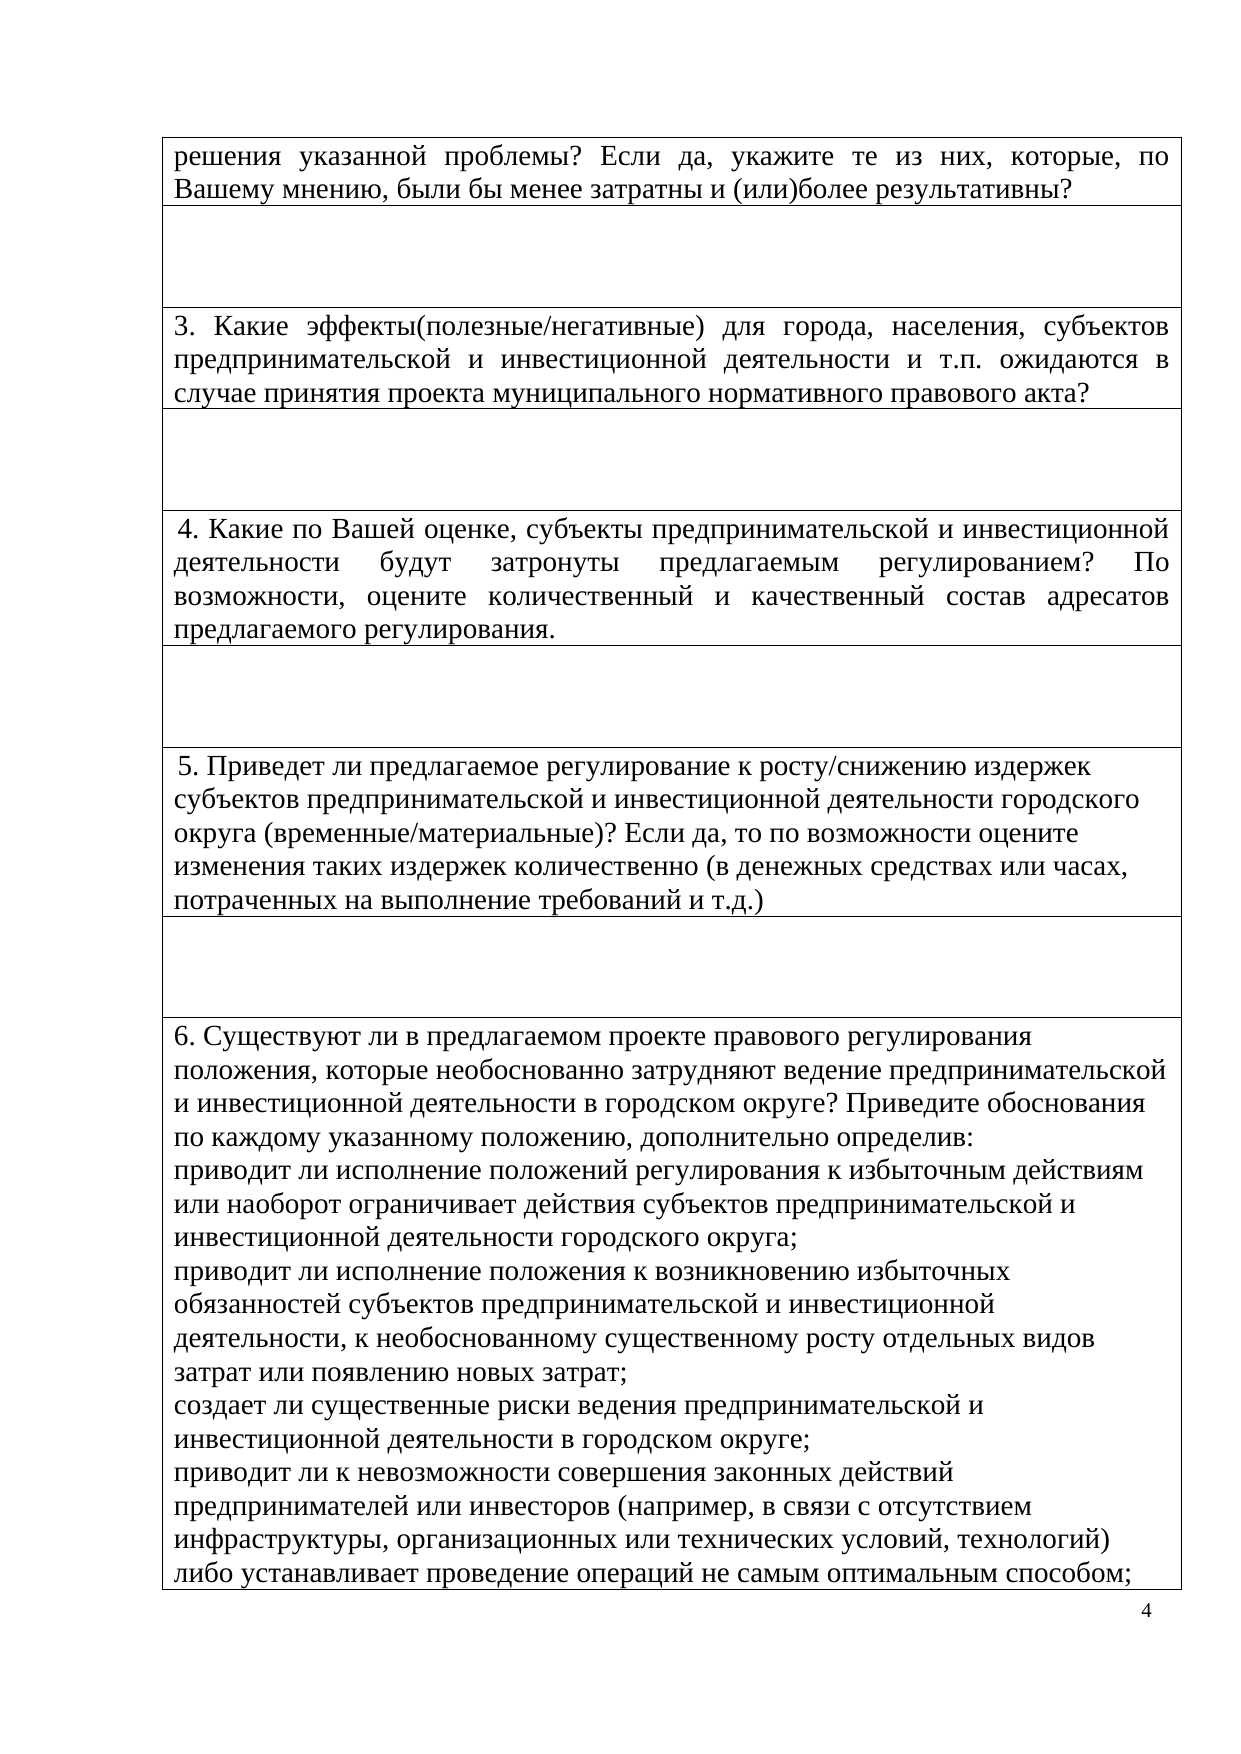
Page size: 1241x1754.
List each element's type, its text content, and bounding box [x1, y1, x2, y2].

table_cell 5. Приведет ли предлагаемое регулирование к росту/снижению издержек субъектов предпринимательской и инвестиционной деятельности городского округа (временные/материальные)? Если да, то по возможности оцените изменения таких издержек количественно (в денежных средствах или часах, потраченных на выполнение требований и т.д.) [163, 748, 1181, 916]
table_cell [163, 646, 1181, 747]
table_cell [163, 409, 1181, 510]
table_cell 4. Какие по Вашей оценке, субъекты предпринимательской и инвестиционной деятельности будут затронуты предлагаемым регулированием? По возможности, оцените количественный и качественный состав адресатов предлагаемого регулирования. [163, 511, 1181, 645]
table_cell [163, 138, 1181, 205]
table_cell [163, 917, 1181, 1017]
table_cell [163, 1018, 1181, 1588]
table_cell 3. Какие эффекты(полезные/негативные) для города, населения, субъектов предпринимательской и инвестиционной деятельности и т.п. ожидаются в случае принятия проекта муниципального нормативного правового акта? [163, 308, 1181, 408]
table_cell [163, 206, 1181, 307]
